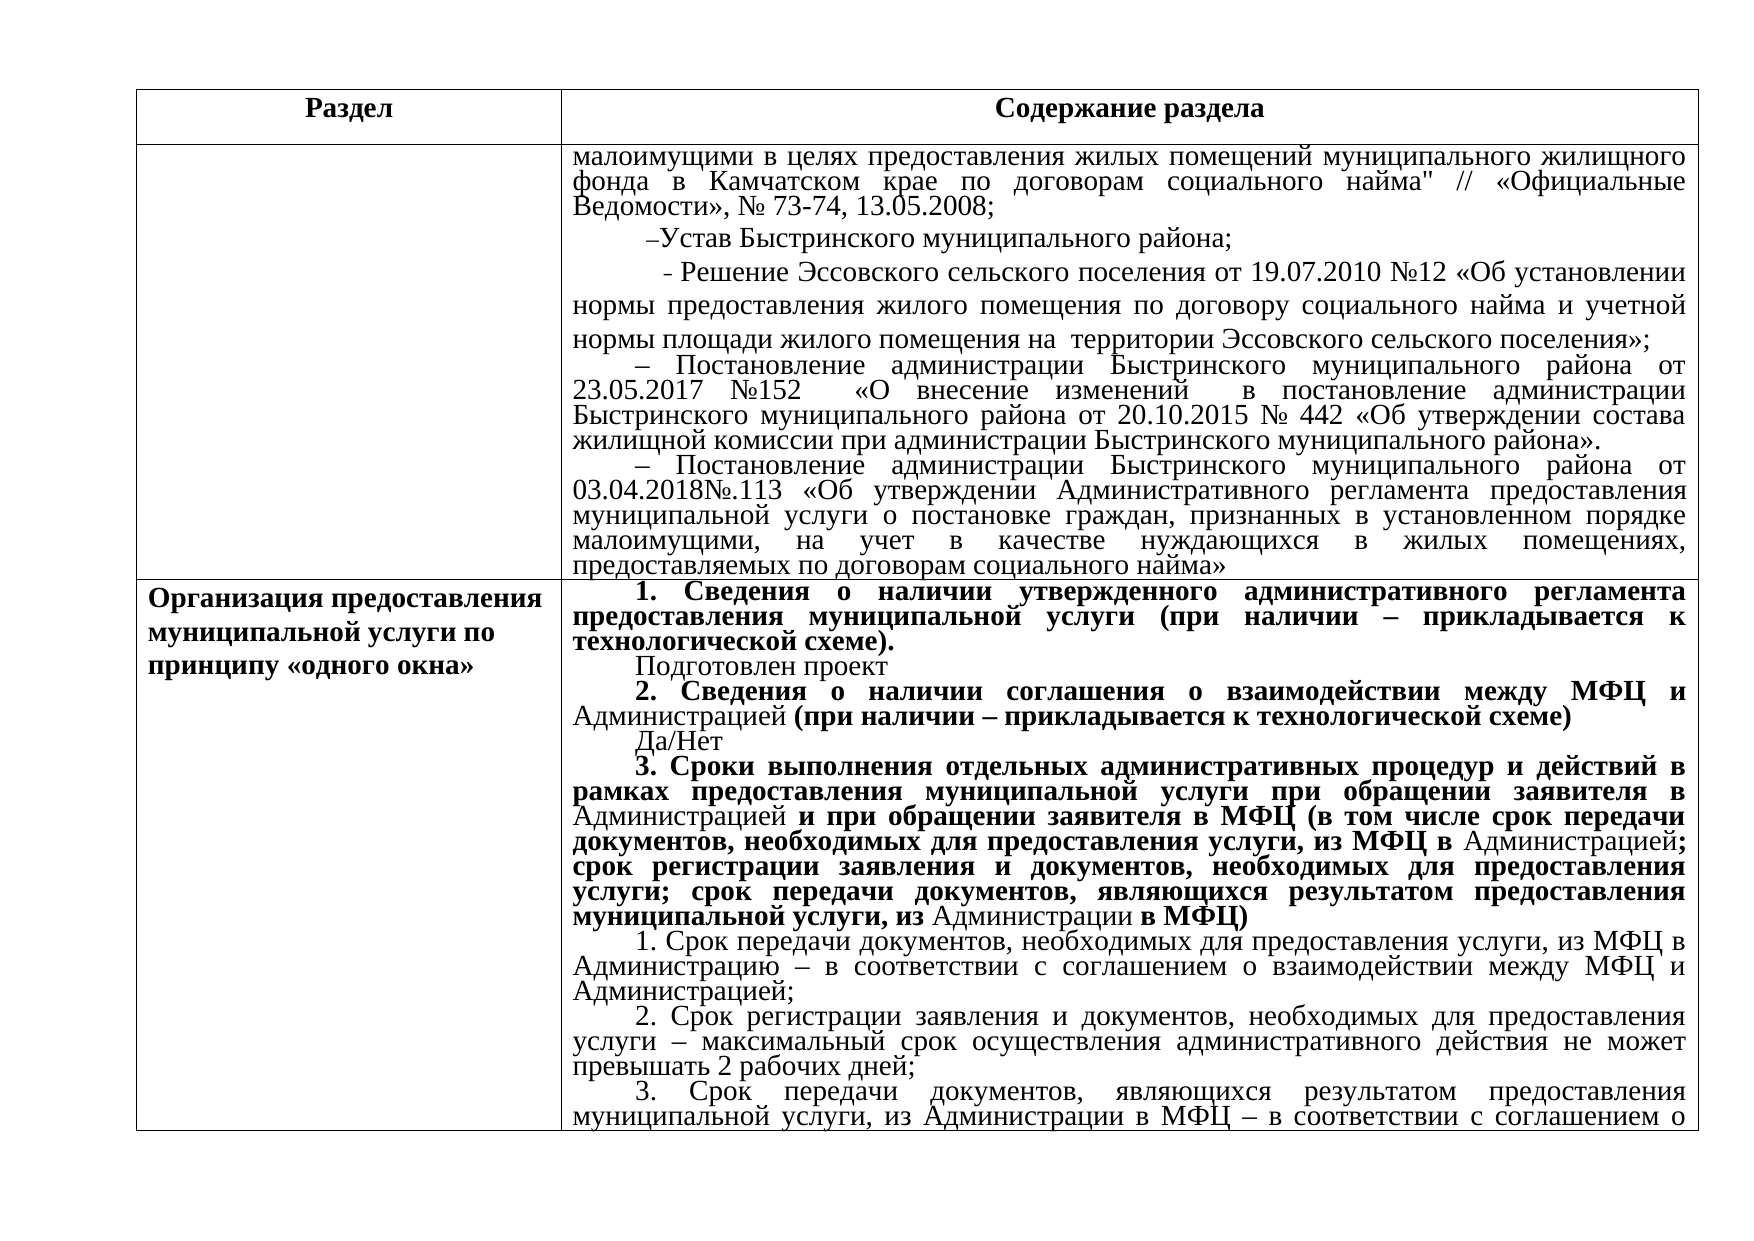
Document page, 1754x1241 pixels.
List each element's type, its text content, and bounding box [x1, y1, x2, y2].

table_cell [562, 145, 1698, 579]
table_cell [137, 145, 561, 579]
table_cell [137, 580, 561, 1130]
table_header Содержание раздела [562, 90, 1698, 144]
table_header Раздел [137, 90, 561, 144]
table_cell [562, 580, 1698, 1130]
